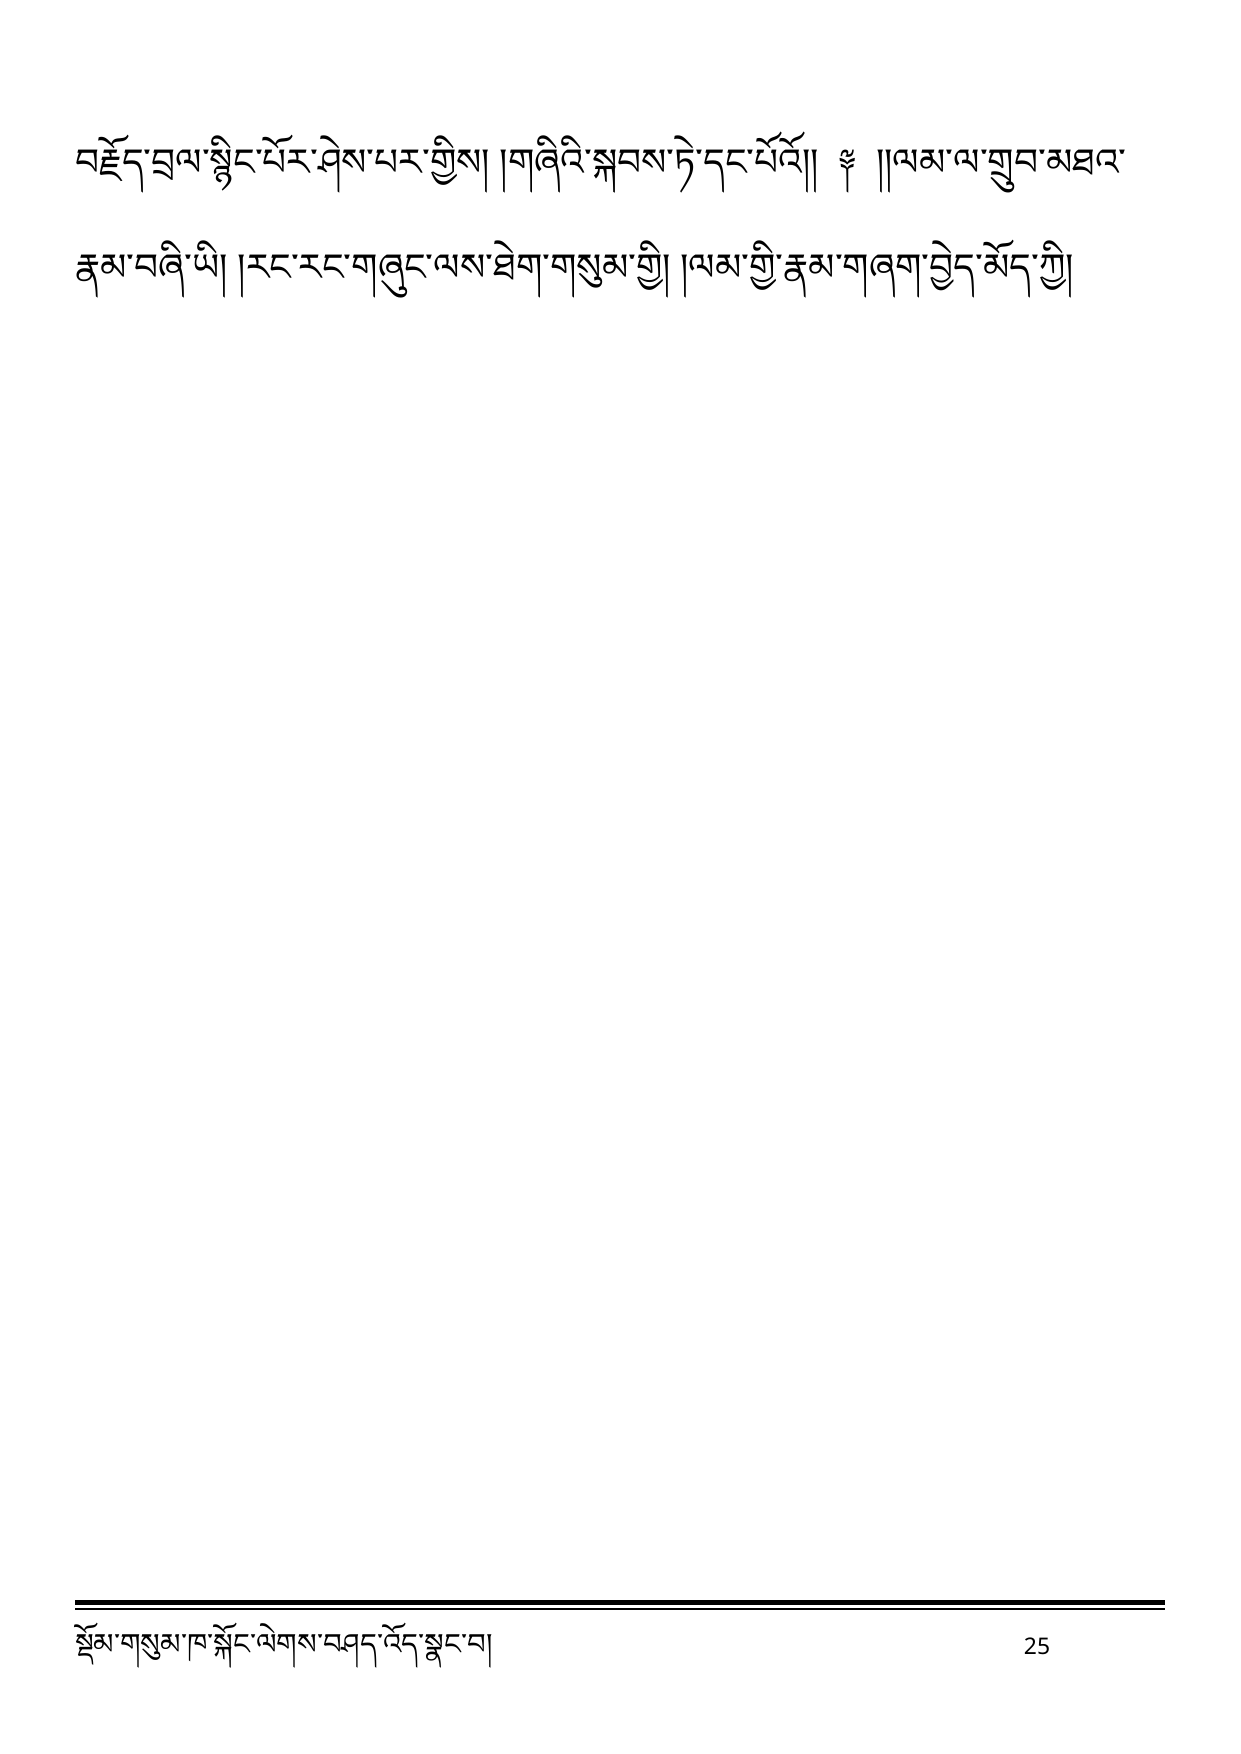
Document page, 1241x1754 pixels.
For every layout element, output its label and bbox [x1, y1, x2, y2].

text [75, 120, 1165, 331]
